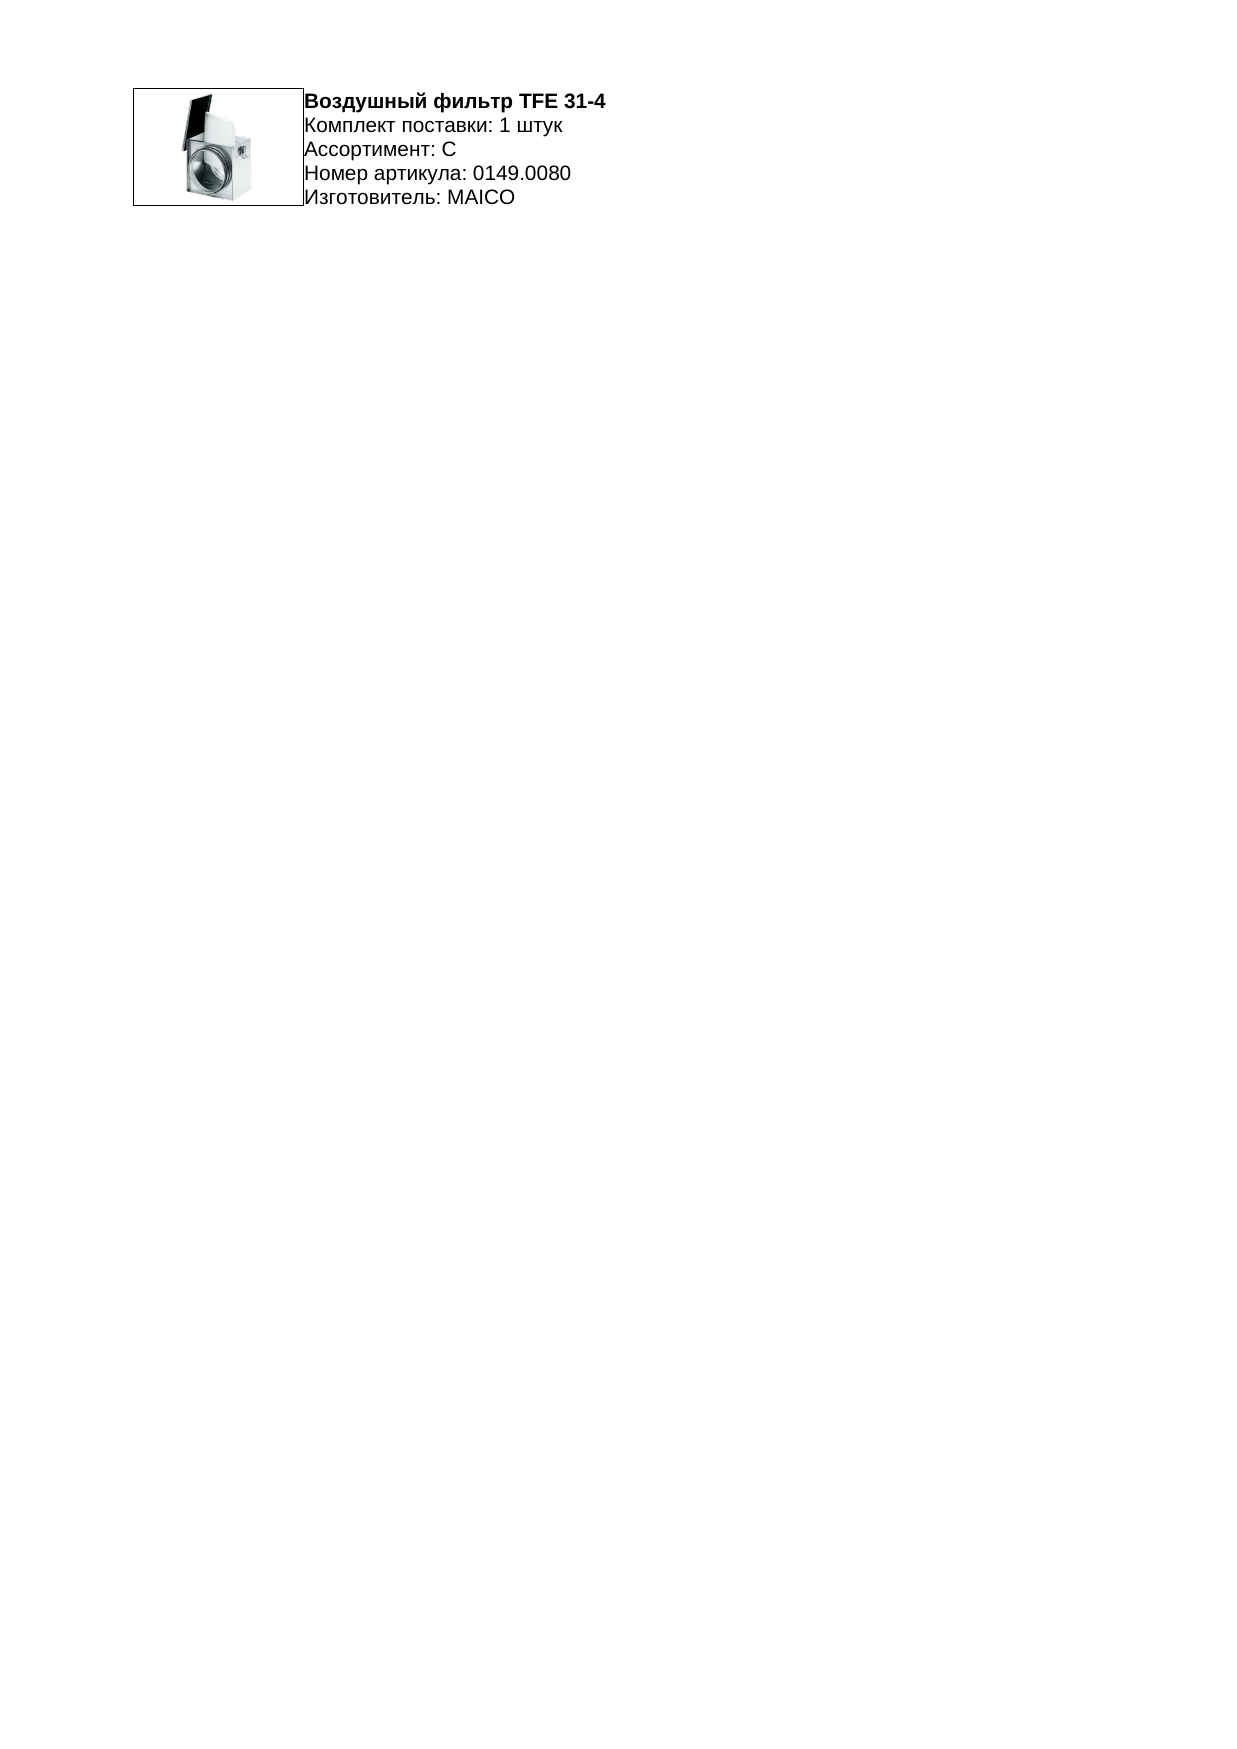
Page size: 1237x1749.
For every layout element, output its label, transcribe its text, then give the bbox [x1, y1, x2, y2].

picture [134, 89, 303, 205]
text Воздушный фильтр TFE 31-4Комплект поставки: 1 штукАссортимент: C Номер артикула: 0149.0080Изготовитель: MAICO [133, 89, 1148, 208]
